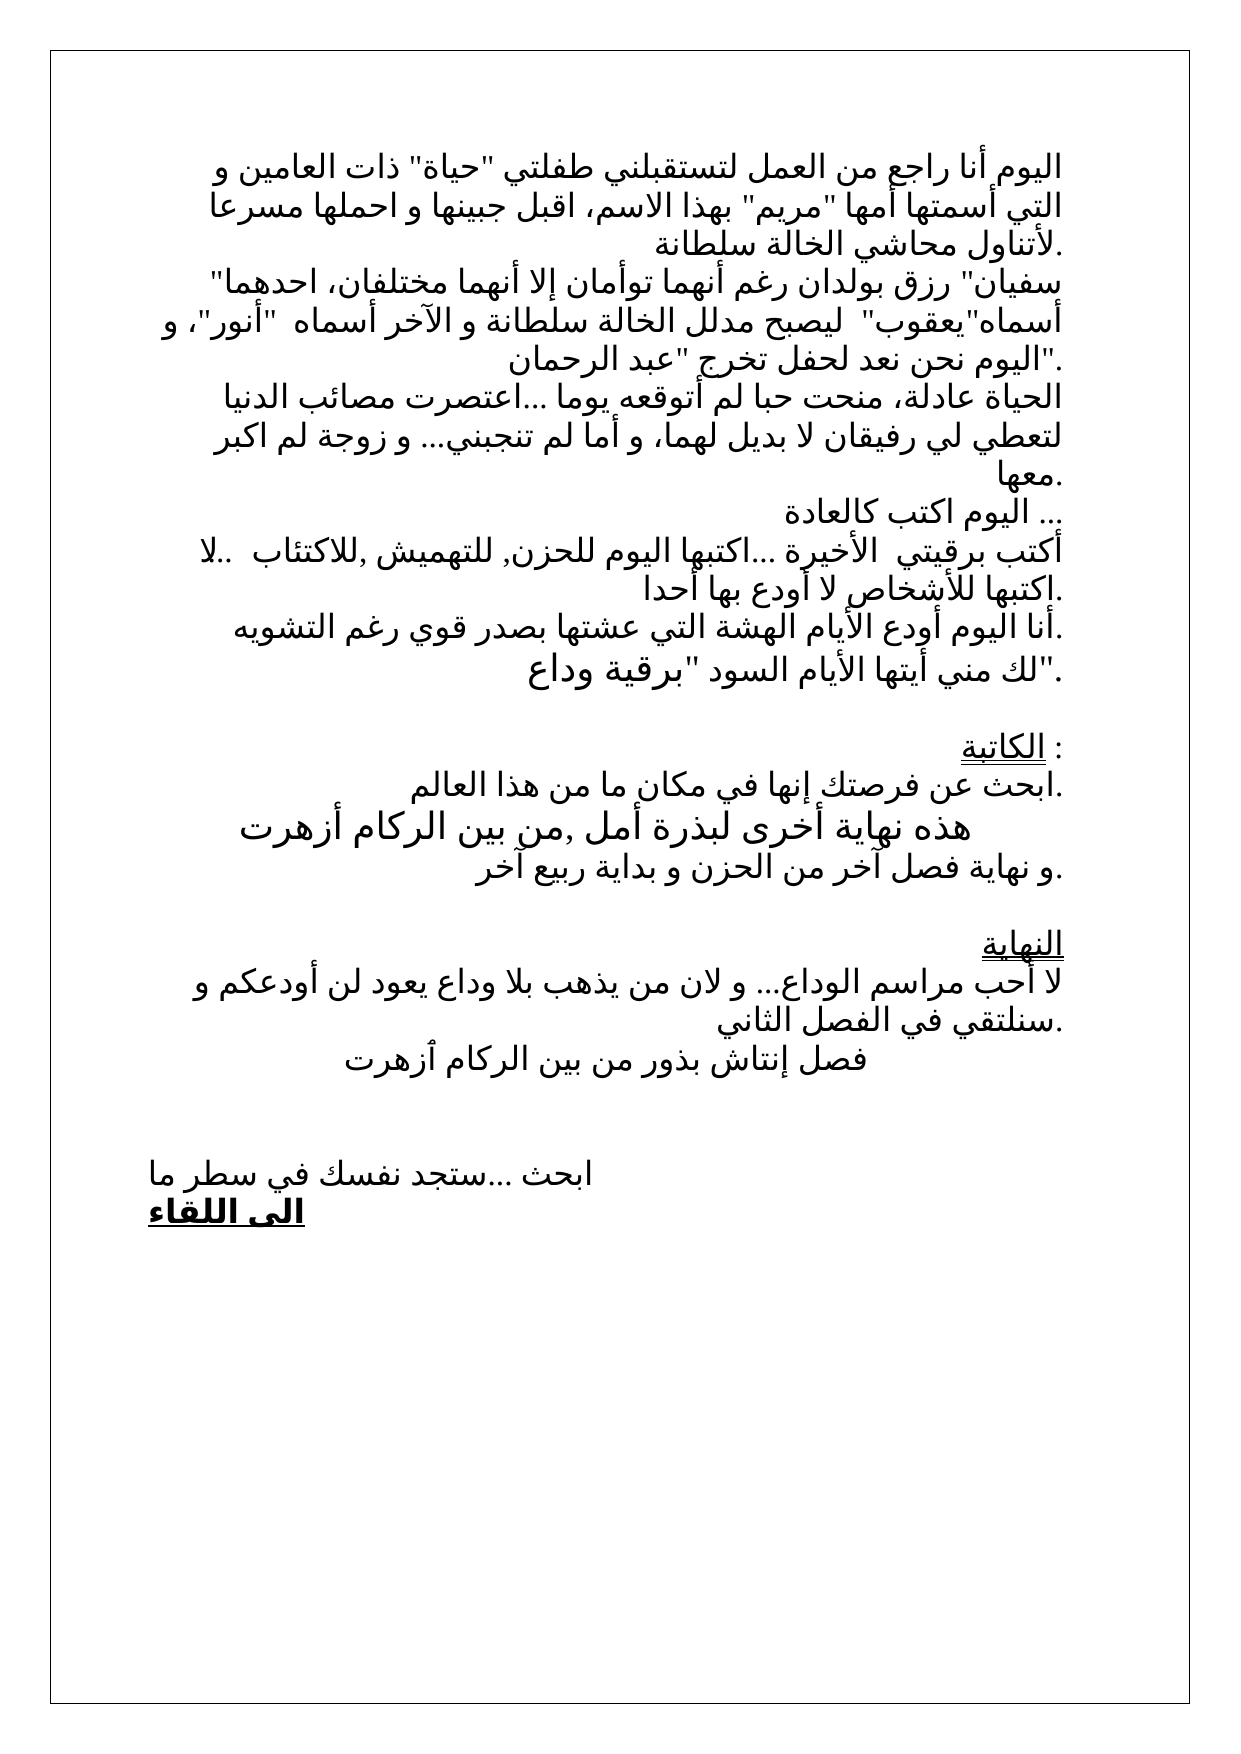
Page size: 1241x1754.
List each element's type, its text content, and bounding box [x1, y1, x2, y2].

text "سفيان" رزق بولدان رغم أنهما توأمان إلا أنهما مختلفان، احدهما أسماه"يعقوب" ليصبح مدلل الخالة سلطانة و الآخر أسماه "أنور"، و اليوم نحن نعد لحفل تخرج "عبد الرحمان". [148, 263, 1063, 378]
text اليوم اكتب كالعادة ... [148, 493, 1063, 531]
text ابحث عن فرصتك إنها في مكان ما من هذا العالم. [148, 766, 1063, 804]
text و نهاية فصل آخر من الحزن و بداية ربيع آخر. [148, 847, 1063, 886]
text الحياة عادلة، منحت حبا لم أتوقعه يوما ...اعتصرت مصائب الدنيا لتعطي لي رفيقان لا بديل لهما، و أما لم تنجبني... و زوجة لم اكبر معها. [148, 378, 1063, 493]
text فصل إنتاش بذور من بين الركام ٱزهرت [148, 1039, 1063, 1077]
text هذه نهاية أخرى لبذرة أمل ,من بين الركام أزهرت [148, 804, 1063, 847]
text الى اللقاء [148, 1192, 1063, 1231]
text ابحث ...ستجد نفسك في سطر ما [148, 1154, 1063, 1192]
text الكاتبة : [148, 727, 1063, 766]
text لك مني أيتها الأيام السود "برقية وداع". [148, 646, 1063, 689]
text أكتب برقيتي الأخيرة ...اكتبها اليوم للحزن, للتهميش ,للاكتئاب... لا اكتبها للأشخاص لا أودع بها أحدا. [148, 531, 1063, 608]
text النهاية [148, 924, 1063, 962]
text اليوم أنا راجع من العمل لتستقبلني طفلتي "حياة" ذات العامين و التي أسمتها أمها "مريم" بهذا الاسم، اقبل جبينها و احملها مسرعا لأتناول محاشي الخالة سلطانة. [148, 148, 1063, 263]
text لا أحب مراسم الوداع... و لان من يذهب بلا وداع يعود لن أودعكم و سنلتقي في الفصل الثاني. [148, 962, 1063, 1039]
text أنا اليوم أودع الأيام الهشة التي عشتها بصدر قوي رغم التشويه. [148, 608, 1063, 646]
